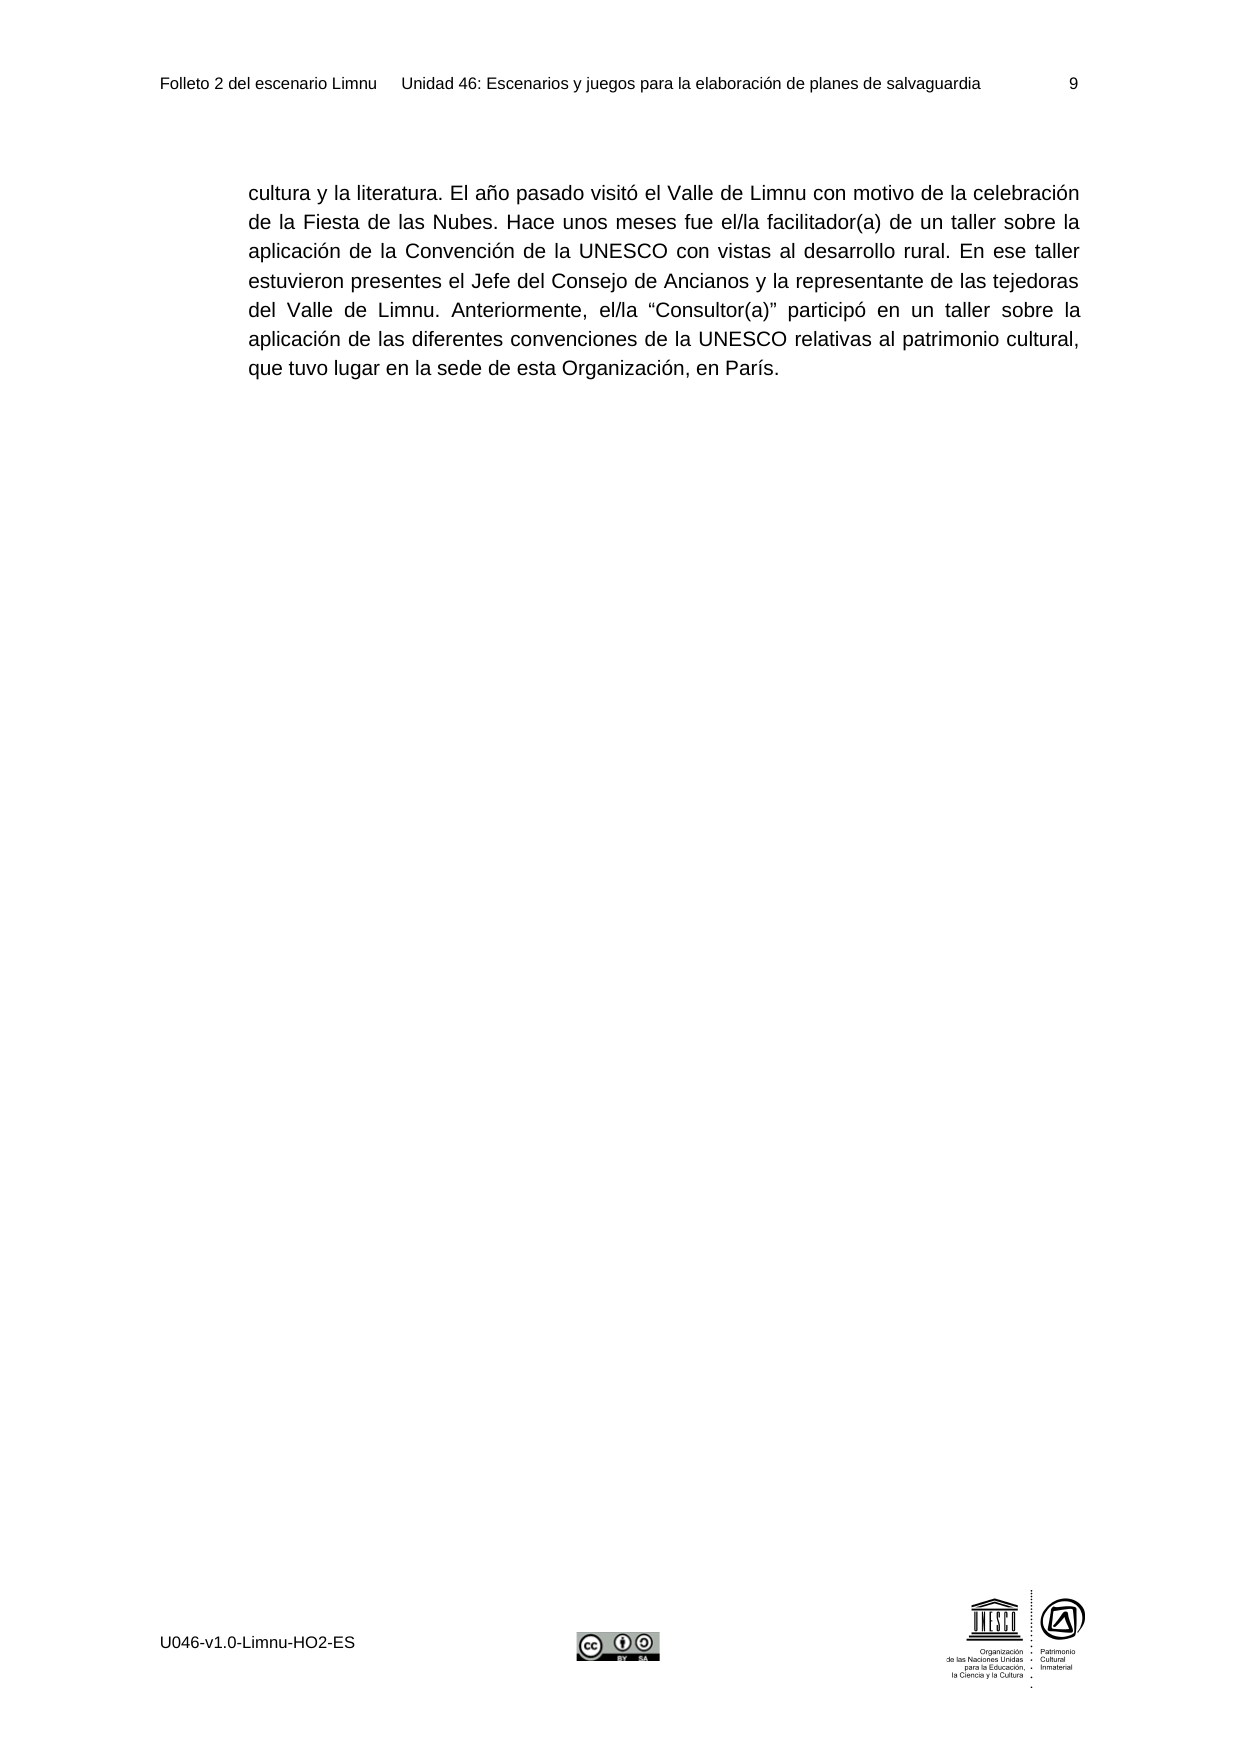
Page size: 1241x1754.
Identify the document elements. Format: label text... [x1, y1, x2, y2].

picture [946, 1590, 1085, 1688]
picture [575, 1632, 660, 1661]
